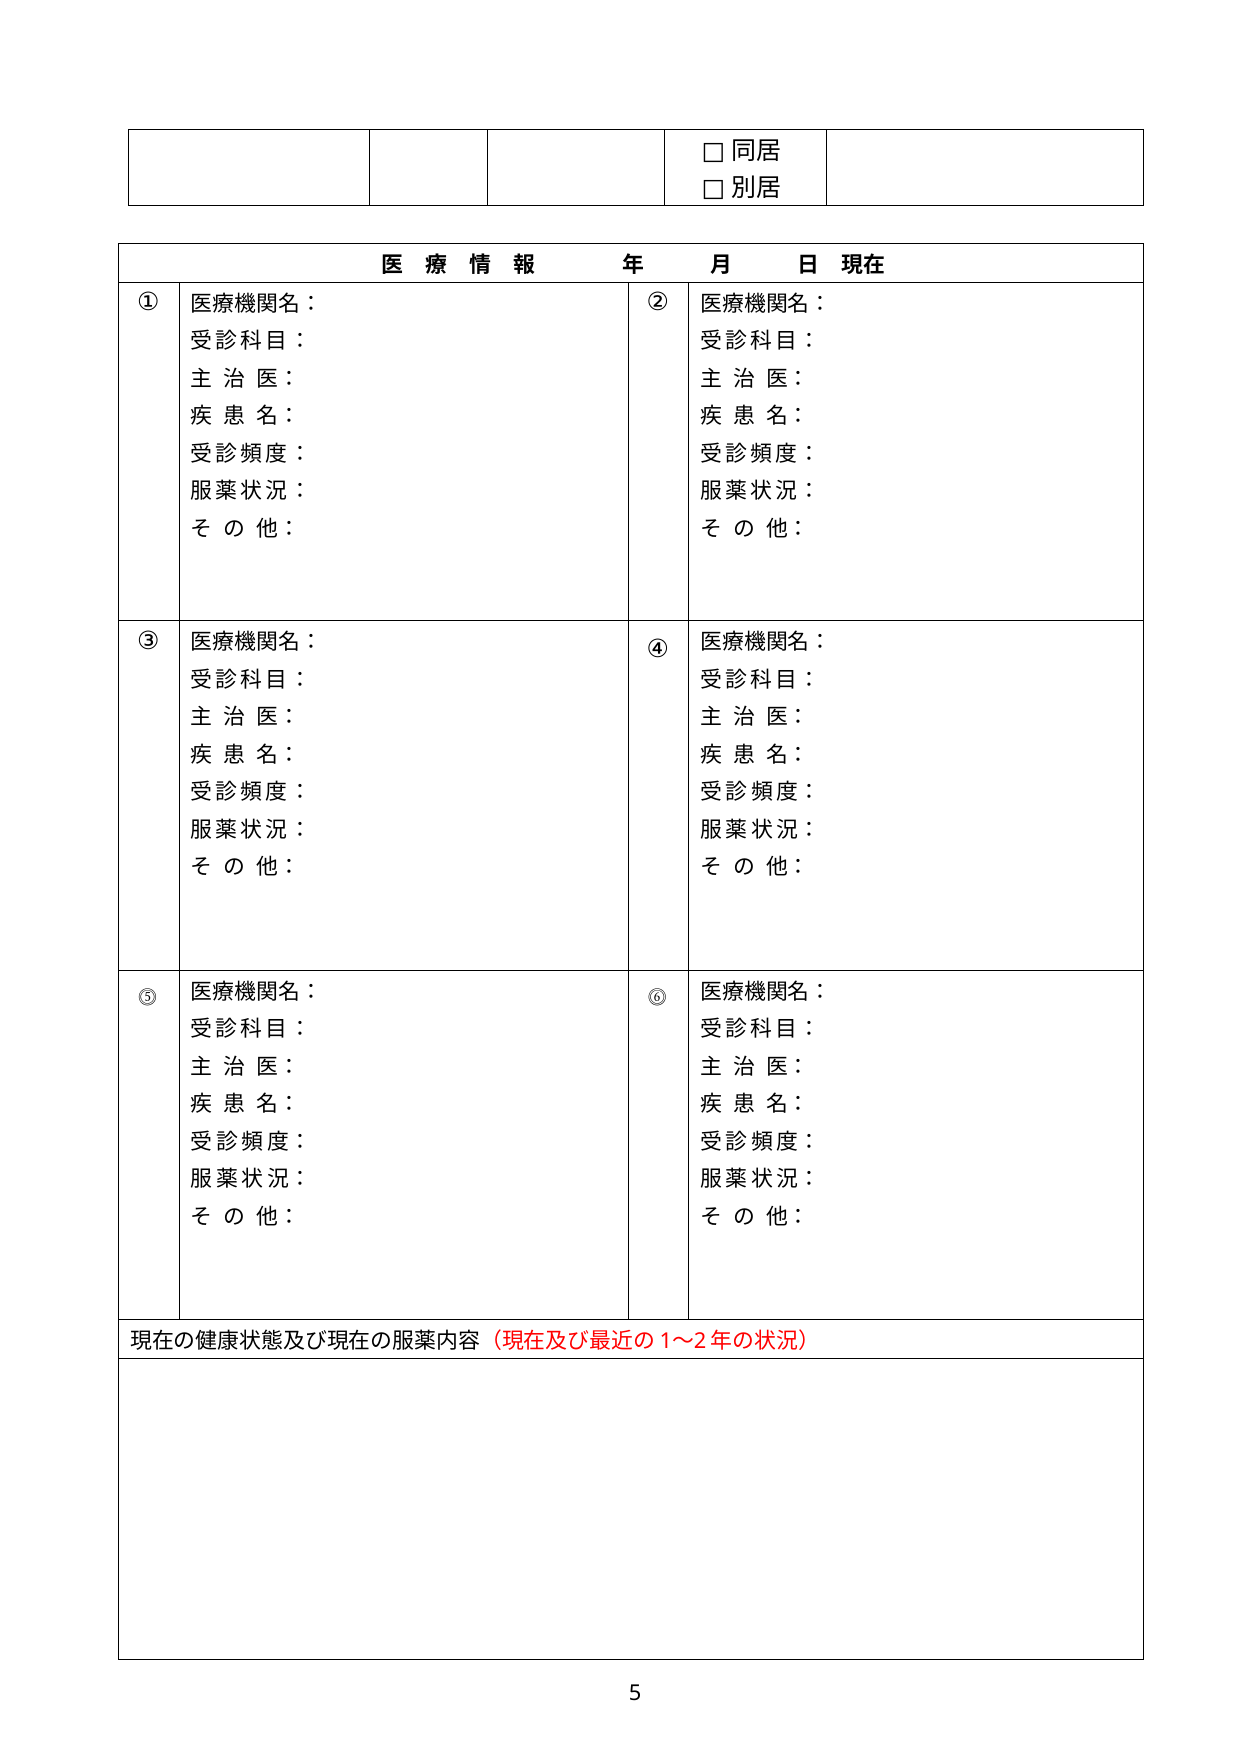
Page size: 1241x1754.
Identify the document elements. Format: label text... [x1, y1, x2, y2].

table_cell ④ [629, 621, 688, 970]
table_cell 医療機関名： 受診科目： 主治医： 疾患名： 受診頻度： 服薬状況： その他： [689, 971, 1143, 1319]
table_cell [370, 130, 487, 205]
table_cell [119, 1359, 1143, 1659]
table_cell [119, 621, 179, 970]
table_cell [488, 130, 664, 205]
table_cell ⓺ [629, 971, 688, 1319]
table_cell [129, 130, 369, 205]
table_cell 医療機関名： 受診科目： 主治医： 疾患名： 受診頻度： 服薬状況： その他： [689, 621, 1143, 970]
table_cell □ 同居 □ 別居 [665, 130, 826, 205]
table_cell 現在の健康状態及び現在の服薬内容（現在及び最近の1～2年の状況） [119, 1320, 1143, 1358]
table_cell 医療機関名： 受診科目： 主治医： 疾患名： 受診頻度： 服薬状況： その他： [180, 283, 628, 620]
table_cell ⓹ [119, 971, 179, 1319]
table_cell [629, 283, 688, 620]
table_cell 医療機関名： 受診科目： 主治医： 疾患名： 受診頻度： 服薬状況： その他： [180, 621, 628, 970]
table_cell 医療機関名： 受診科目： 主治医： 疾患名： 受診頻度： 服薬状況： その他： [689, 283, 1143, 620]
table_cell 医療機関名： 受診科目： 主治医： 疾患名： 受診頻度： 服薬状況： その他： [180, 971, 628, 1319]
table_cell [827, 130, 1143, 205]
table_cell [119, 283, 179, 620]
table_header 医 療 情 報 年 月 日 現在 [119, 244, 1143, 282]
